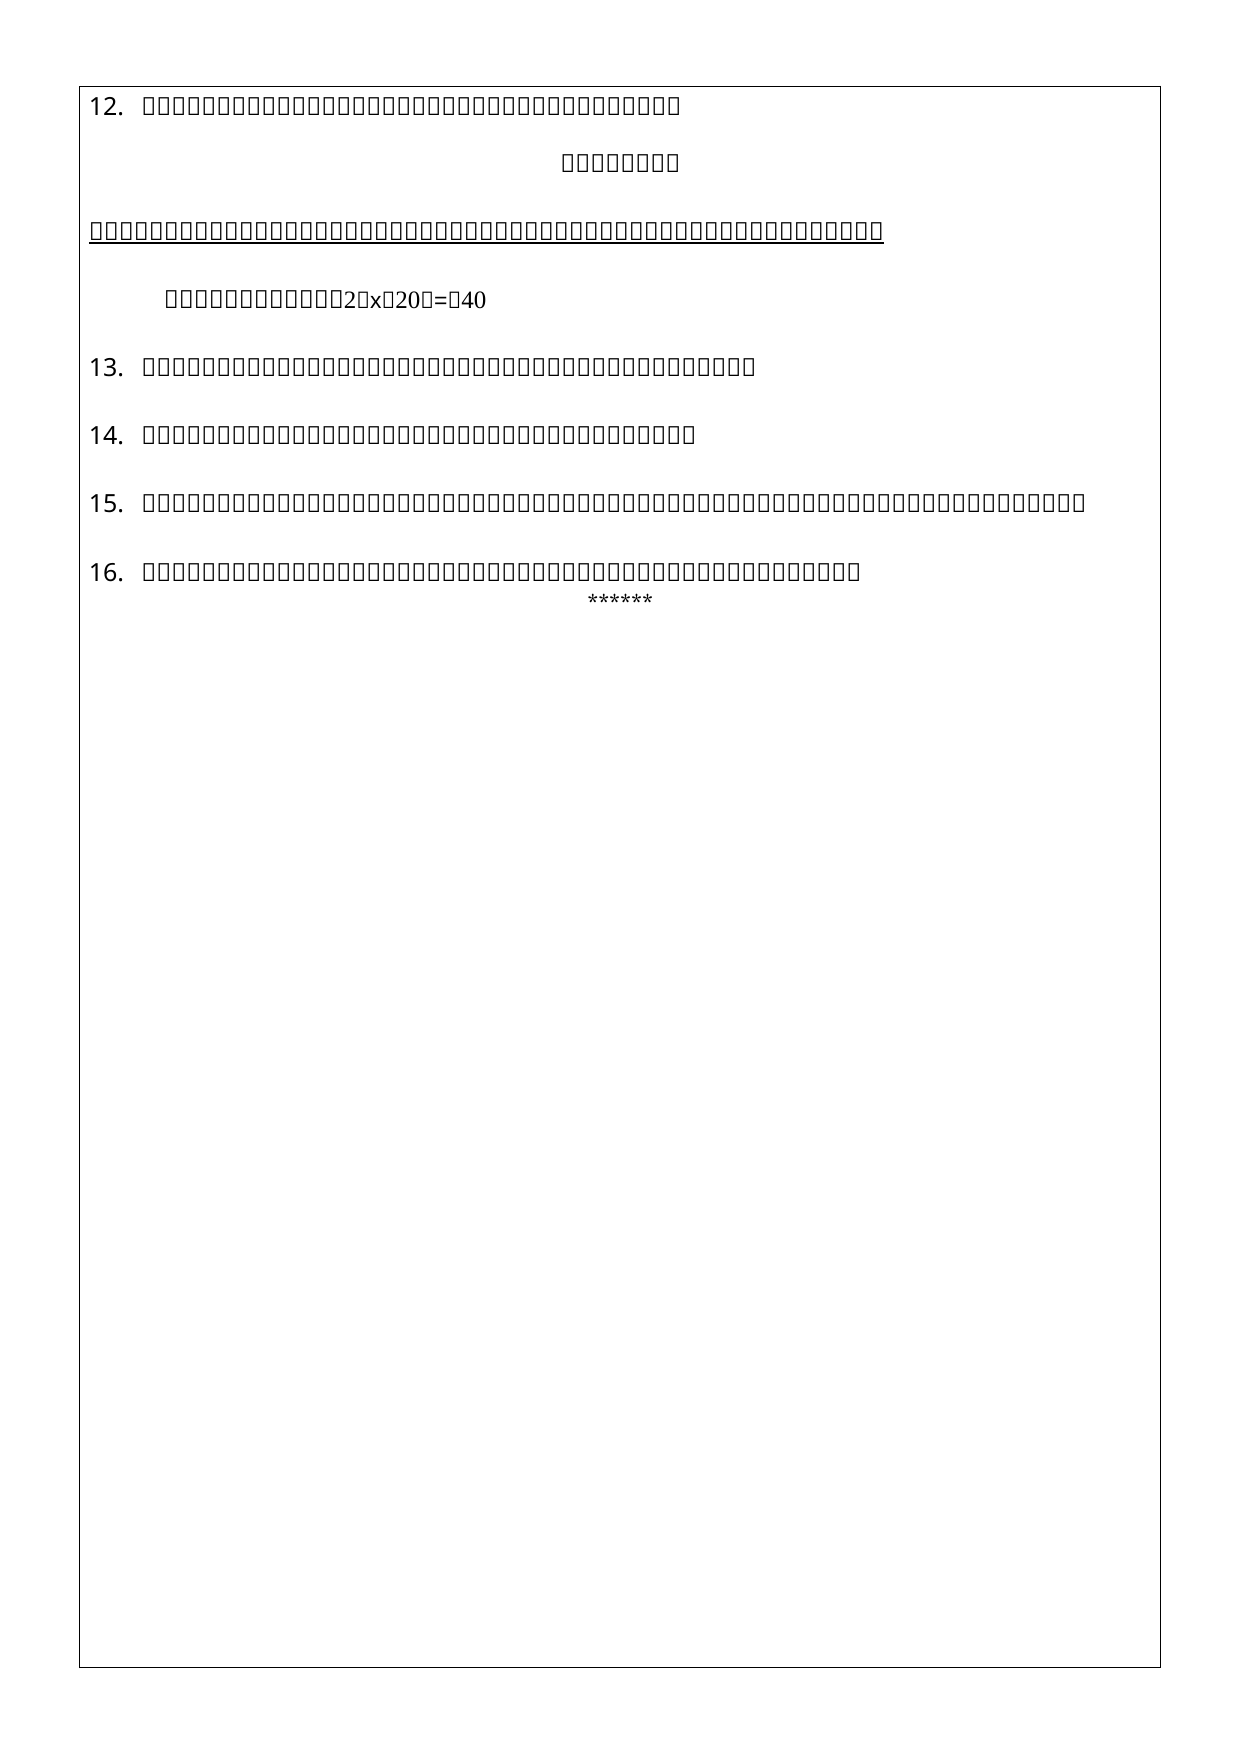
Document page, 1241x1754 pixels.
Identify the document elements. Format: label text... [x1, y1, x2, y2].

text  x= [89, 213, 1152, 316]
text  [89, 145, 1152, 179]
list  [89, 89, 1152, 123]
list  [89, 486, 1152, 520]
text ****** [89, 588, 1152, 618]
list  [89, 554, 1152, 588]
list  [89, 350, 1152, 384]
list  [89, 418, 1152, 452]
